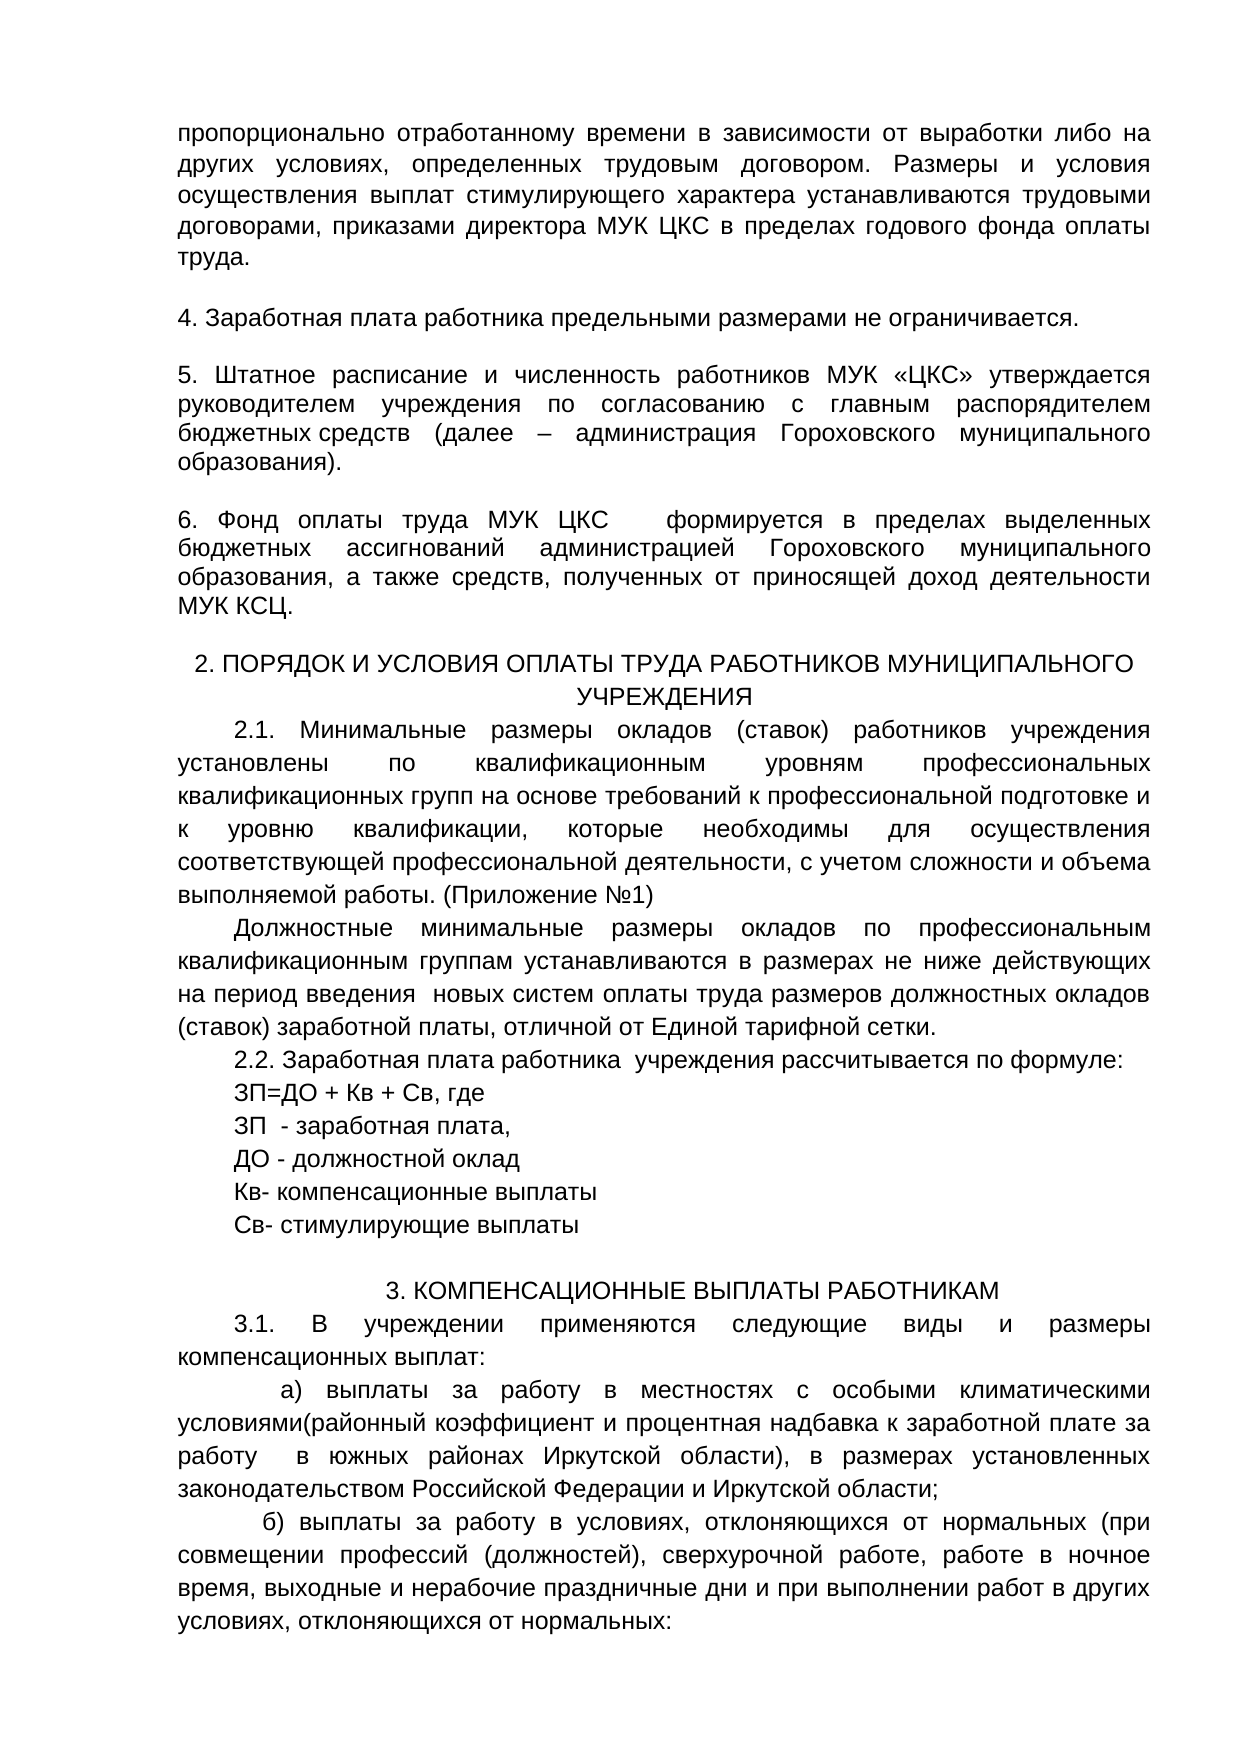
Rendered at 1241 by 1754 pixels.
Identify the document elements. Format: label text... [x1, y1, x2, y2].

text ЗП - заработная плата, [177, 1111, 1152, 1140]
text 2.2. Заработная плата работника учреждения рассчитывается по формуле: [177, 1045, 1152, 1074]
text 6. Фонд оплаты труда МУК ЦКС формируется в пределах выделенных бюджетных ассигнований администрацией Гороховского муниципального образования, а также средств, полученных от приносящей доход деятельности МУК КСЦ. [177, 504, 1152, 619]
text 3. КОМПЕНСАЦИОННЫЕ ВЫПЛАТЫ РАБОТНИКАМ [177, 1276, 1152, 1305]
text б) выплаты за работу в условиях, отклоняющихся от нормальных (при совмещении профессий (должностей), сверхурочной работе, работе в ночное время, выходные и нерабочие праздничные дни и при выполнении работ в других условиях, отклоняющихся от нормальных: [177, 1507, 1152, 1635]
text Должностные минимальные размеры окладов по профессиональным квалификационным группам устанавливаются в размерах не ниже действующих на период введения новых систем оплаты труда размеров должностных окладов (ставок) заработной платы, отличной от Единой тарифной сетки. [177, 913, 1152, 1041]
text ДО - должностной оклад [177, 1144, 1152, 1173]
text Кв- компенсационные выплаты [177, 1177, 1152, 1206]
text а) выплаты за работу в местностях с особыми климатическими условиями(районный коэффициент и процентная надбавка к заработной плате за работу в южных районах Иркутской области), в размерах установленных законодательством Российской Федерации и Иркутской области; [177, 1375, 1152, 1503]
text Св- стимулирующие выплаты [177, 1210, 1152, 1239]
text 2.1. Минимальные размеры окладов (ставок) работников учреждения установлены по квалификационным уровням профессиональных квалификационных групп на основе требований к профессиональной подготовке и к уровню квалификации, которые необходимы для осуществления соответствующей профессиональной деятельности, с учетом сложности и объема выполняемой работы. (Приложение №1) [177, 715, 1152, 909]
text 5. Штатное расписание и численность работников МУК «ЦКС» утверждается руководителем учреждения по согласованию с главным распорядителем бюджетных средств (далее – администрация Гороховского муниципального образования). [177, 360, 1152, 475]
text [177, 118, 1152, 271]
text ЗП=ДО + Кв + Св, где [177, 1078, 1152, 1107]
text 3.1. В учреждении применяются следующие виды и размеры компенсационных выплат: [177, 1309, 1152, 1371]
text 4. Заработная плата работника предельными размерами не ограничивается. [177, 302, 1152, 331]
text 2. ПОРЯДОК И УСЛОВИЯ ОПЛАТЫ ТРУДА РАБОТНИКОВ МУНИЦИПАЛЬНОГО УЧРЕЖДЕНИЯ [177, 649, 1152, 711]
